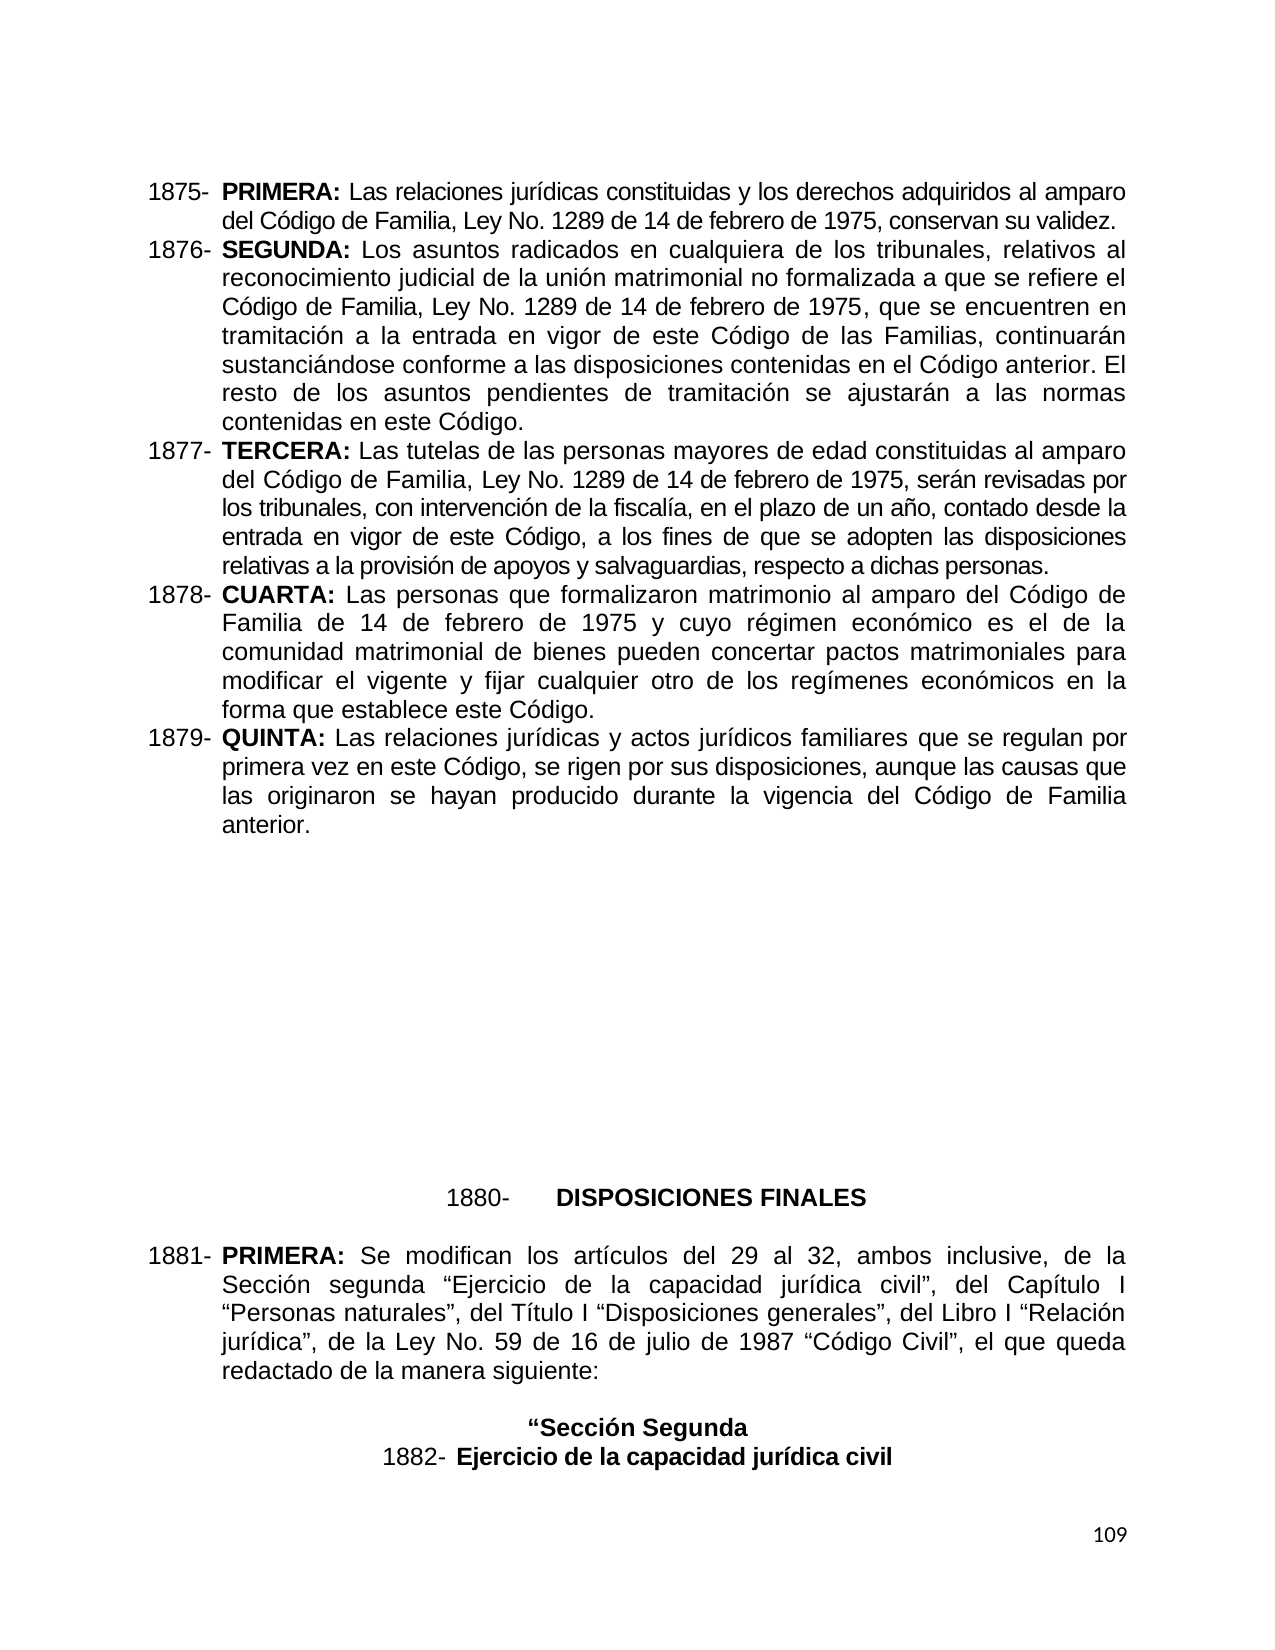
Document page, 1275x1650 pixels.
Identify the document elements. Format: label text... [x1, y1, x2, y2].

list PRIMERA: Las relaciones jurídicas constituidas y los derechos adquiridos al amparo del Código de Familia, Ley No. 1289 de 14 de febrero de 1975, conservan su validez. [148, 177, 1127, 235]
list QUINTA: Las relaciones jurídicas y actos jurídicos familiares que se regulan por primera vez en este Código, se rigen por sus disposiciones, aunque las causas que las originaron se hayan producido durante la vigencia del Código de Familia anterior. [148, 723, 1127, 838]
text “Sección Segunda [148, 1413, 1127, 1442]
list TERCERA: Las tutelas de las personas mayores de edad constituidas al amparo del Código de Familia, Ley No. 1289 de 14 de febrero de 1975, serán revisadas por los tribunales, con intervención de la fiscalía, en el plazo de un año, contado desde la entrada en vigor de este Código, a los fines de que se adopten las disposiciones relativas a la provisión de apoyos y salvaguardias, respecto a dichas personas. [148, 436, 1127, 580]
list PRIMERA: Se modifican los artículos del 29 al 32, ambos inclusive, de la Sección segunda “Ejercicio de la capacidad jurídica civil”, del Capítulo I “Personas naturales”, del Título I “Disposiciones generales”, del Libro I “Relación jurídica”, de la Ley No. 59 de 16 de julio de 1987 “Código Civil”, el que queda redactado de la manera siguiente: [148, 1241, 1127, 1385]
list CUARTA: Las personas que formalizaron matrimonio al amparo del Código de Familia de 14 de febrero de 1975 y cuyo régimen económico es el de la comunidad matrimonial de bienes pueden concertar pactos matrimoniales para modificar el vigente y fijar cualquier otro de los regímenes económicos en la forma que establece este Código. [148, 580, 1127, 723]
list SEGUNDA: Los asuntos radicados en cualquiera de los tribunales, relativos al reconocimiento judicial de la unión matrimonial no formalizada a que se refiere el Código de Familia, Ley No. 1289 de 14 de febrero de 1975, que se encuentren en tramitación a la entrada en vigor de este Código de las Familias, continuarán sustanciándose conforme a las disposiciones contenidas en el Código anterior. El resto de los asuntos pendientes de tramitación se ajustarán a las normas contenidas en este Código. [148, 235, 1127, 436]
list DISPOSICIONES FINALES [185, 1183, 1127, 1212]
list Ejercicio de la capacidad jurídica civil [148, 1442, 1127, 1471]
